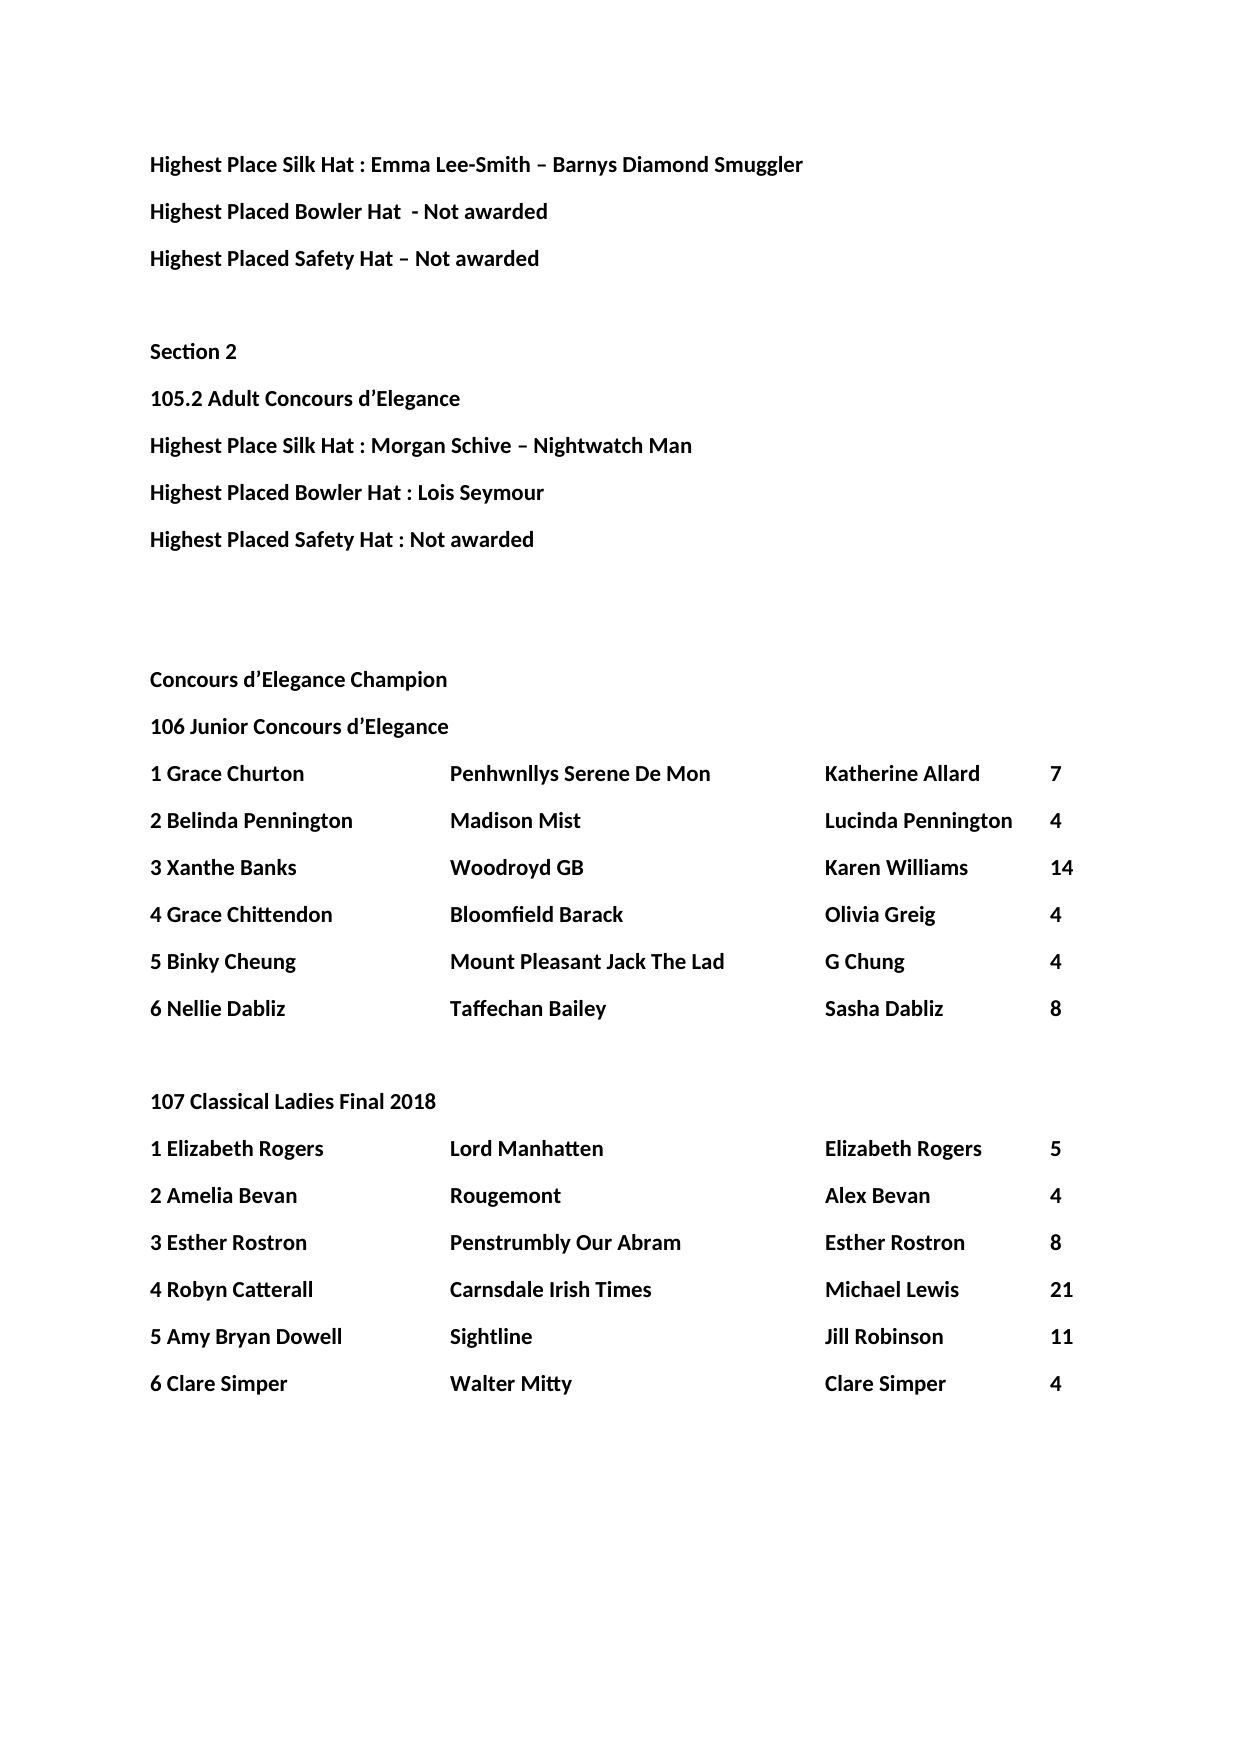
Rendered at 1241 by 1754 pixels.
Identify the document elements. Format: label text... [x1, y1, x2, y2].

text Section 2 [150, 337, 1090, 366]
text Highest Placed Safety Hat – Not awarded [150, 244, 1090, 272]
text Concours d’Elegance Champion [150, 666, 1090, 694]
text 3 Xanthe Banks Woodroyd GB Karen Williams 14 [150, 853, 1090, 881]
text 2 Amelia Bevan Rougemont Alex Bevan 4 [150, 1181, 1090, 1209]
text 2 Belinda Pennington Madison Mist Lucinda Pennington 4 [150, 806, 1090, 834]
text Highest Placed Bowler Hat - Not awarded [150, 197, 1090, 225]
text 4 Grace Chittendon Bloomfield Barack Olivia Greig 4 [150, 900, 1090, 928]
text 5 Binky Cheung Mount Pleasant Jack The Lad G Chung 4 [150, 947, 1090, 975]
text 1 Grace Churton Penhwnllys Serene De Mon Katherine Allard 7 [150, 759, 1090, 787]
text Highest Place Silk Hat : Emma Lee-Smith – Barnys Diamond Smuggler [150, 150, 1090, 178]
text Highest Placed Safety Hat : Not awarded [150, 525, 1090, 553]
text 6 Clare Simper Walter Mitty Clare Simper 4 [150, 1369, 1090, 1397]
text 107 Classical Ladies Final 2018 [150, 1087, 1090, 1116]
text 3 Esther Rostron Penstrumbly Our Abram Esther Rostron 8 [150, 1228, 1090, 1256]
text 1 Elizabeth Rogers Lord Manhatten Elizabeth Rogers 5 [150, 1134, 1090, 1162]
text 106 Junior Concours d’Elegance [150, 712, 1090, 741]
text 105.2 Adult Concours d’Elegance [150, 384, 1090, 412]
text 5 Amy Bryan Dowell Sightline Jill Robinson 11 [150, 1322, 1090, 1350]
text Highest Place Silk Hat : Morgan Schive – Nightwatch Man [150, 431, 1090, 459]
text Highest Placed Bowler Hat : Lois Seymour [150, 478, 1090, 506]
text 4 Robyn Catterall Carnsdale Irish Times Michael Lewis 21 [150, 1275, 1090, 1303]
text 6 Nellie Dabliz Taffechan Bailey Sasha Dabliz 8 [150, 994, 1090, 1022]
